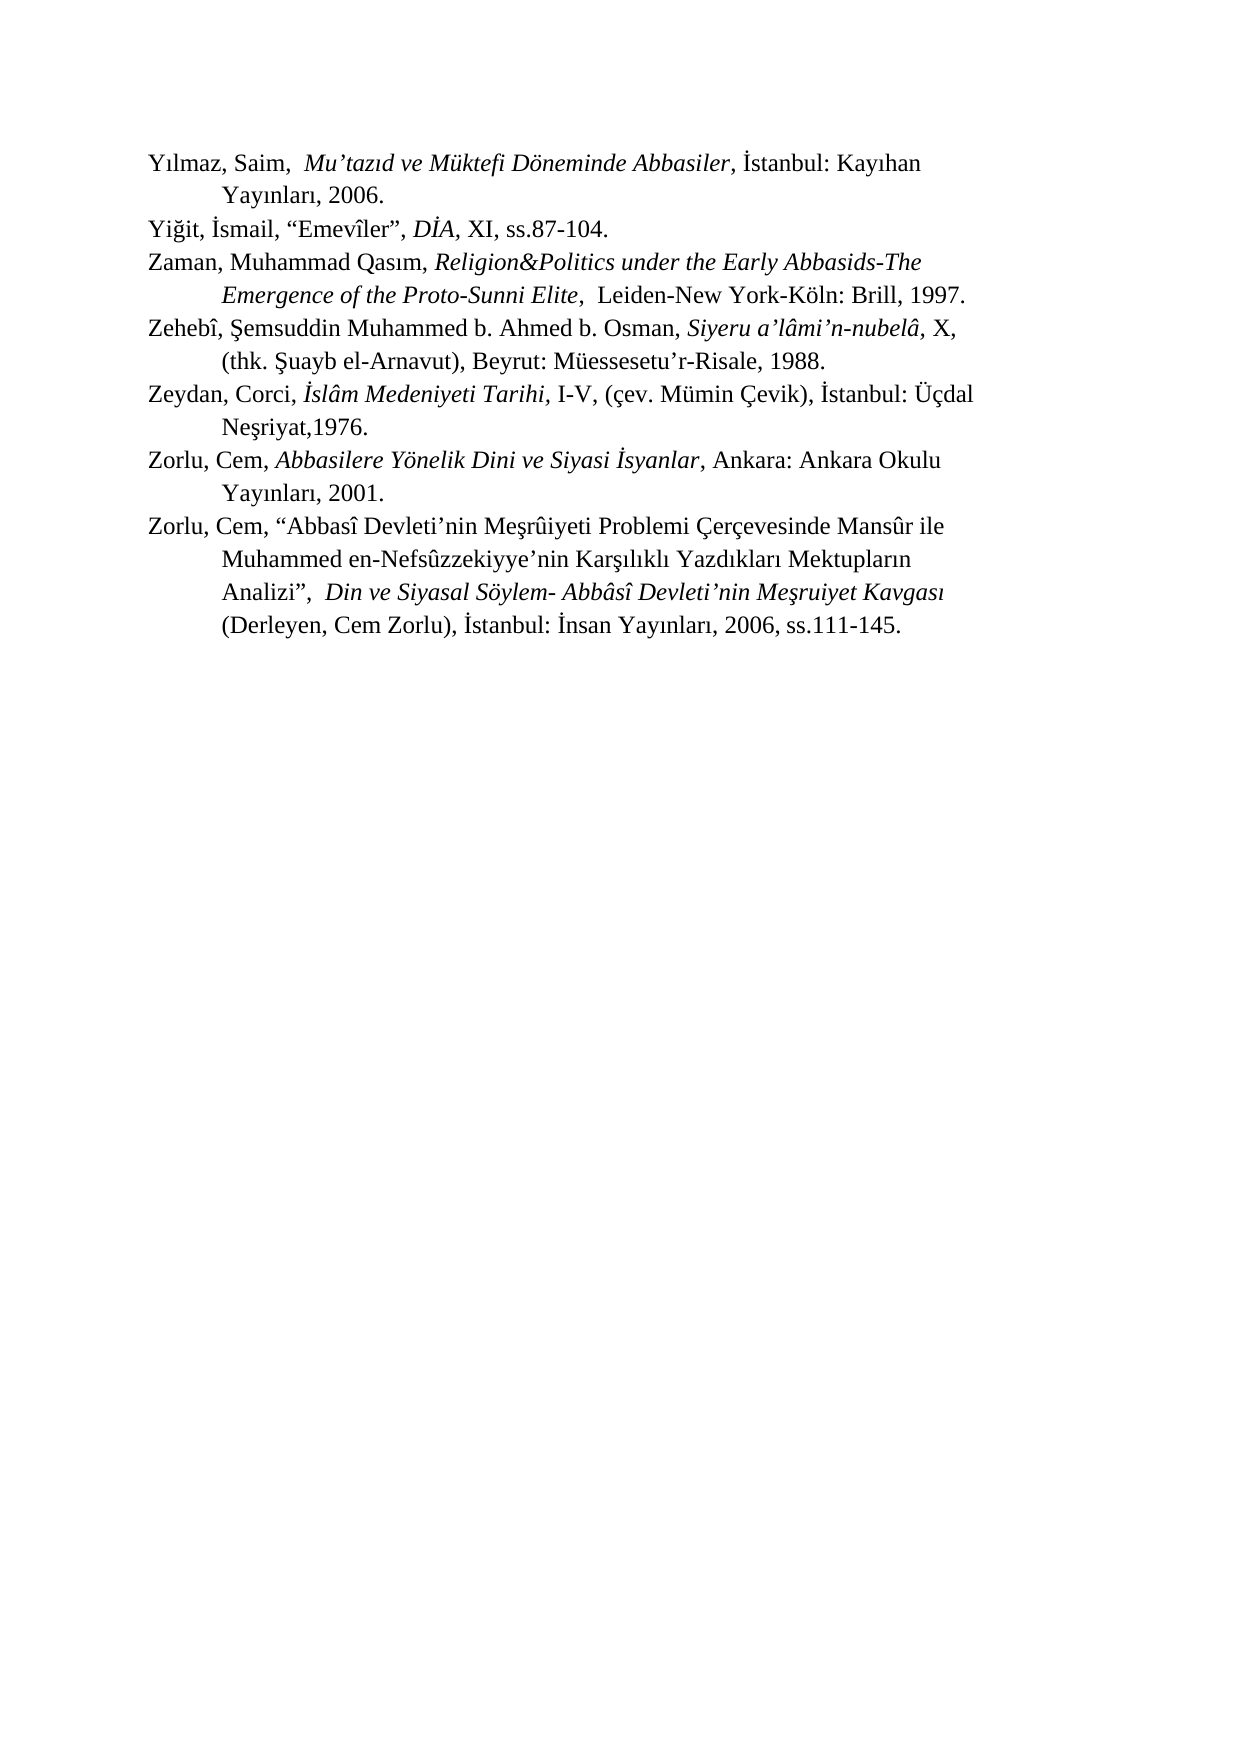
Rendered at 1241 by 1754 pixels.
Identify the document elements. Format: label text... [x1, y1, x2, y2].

text Zehebî, Şemsuddin Muhammed b. Ahmed b. Osman, Siyeru a’lâmi’n-nubelâ, X, (thk. Şuayb el-Arnavut), Beyrut: Müessesetu’r-Risale, 1988. [148, 313, 999, 374]
text Yiğit, İsmail, “Emevîler”, DİA, XI, ss.87-104. [148, 214, 999, 242]
text Zorlu, Cem, Abbasilere Yönelik Dini ve Siyasi İsyanlar, Ankara: Ankara Okulu Yayınları, 2001. [148, 445, 999, 507]
text Zaman, Muhammad Qasım, Religion&Politics under the Early Abbasids-The Emergence of the Proto-Sunni Elite, Leiden-New York-Köln: Brill, 1997. [148, 247, 999, 308]
text Zeydan, Corci, İslâm Medeniyeti Tarihi, I-V, (çev. Mümin Çevik), İstanbul: Üçdal Neşriyat,1976. [148, 379, 999, 441]
text Zorlu, Cem, “Abbasî Devleti’nin Meşrûiyeti Problemi Çerçevesinde Mansûr ile Muhammed en-Nefsûzzekiyye’nin Karşılıklı Yazdıkları Mektupların Analizi”, Din ve Siyasal Söylem- Abbâsî Devleti’nin Meşruiyet Kavgası (Derleyen, Cem Zorlu), İstanbul: İnsan Yayınları, 2006, ss.111-145. [148, 511, 999, 639]
text Yılmaz, Saim, Mu’tazıd ve Müktefi Döneminde Abbasiler, İstanbul: Kayıhan Yayınları, 2006. [148, 148, 999, 209]
